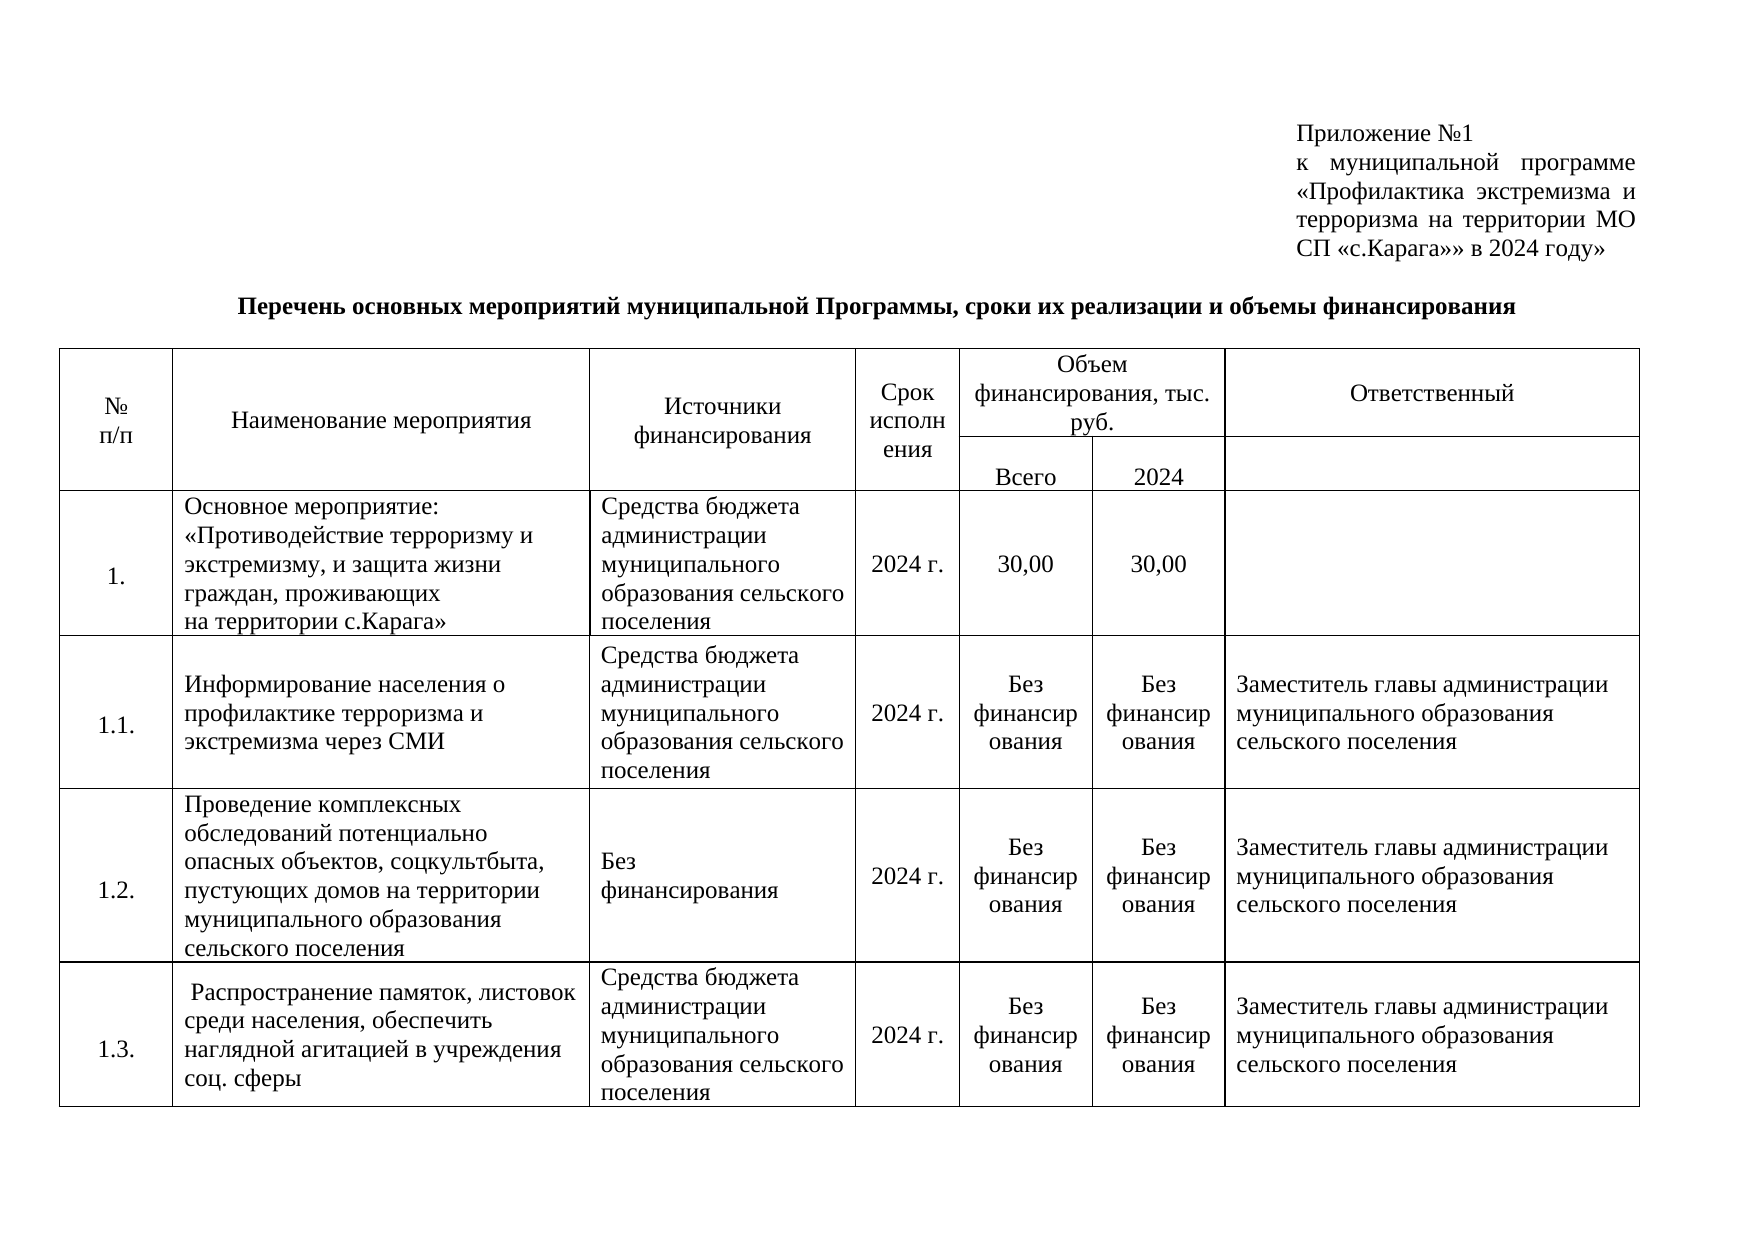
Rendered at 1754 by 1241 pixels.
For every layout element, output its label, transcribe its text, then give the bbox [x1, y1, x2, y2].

table_header Ответственный [1226, 349, 1639, 436]
table_header Приложение №1 к муниципальной программе «Профилактика экстремизма и терроризма на территории МО СП «с.Карага»» в 2024 году» [1285, 118, 1647, 262]
text Перечень основных мероприятий муниципальной Программы, сроки их реализации и объемы финансирования [118, 291, 1636, 319]
table_cell Заместитель главы администрации муниципального образования сельского поселения [1226, 636, 1639, 788]
table_cell Заместитель главы администрации муниципального образования сельского поселения [1226, 963, 1639, 1106]
table_cell Основное мероприятие: «Противодействие терроризму и экстремизму, и защита жизни граждан, проживающих на территории с.Карага» [173, 491, 589, 635]
table_header Объем финансирования, тыс. руб. [960, 349, 1224, 436]
table_cell Распространение памяток, листовок среди населения, обеспечить наглядной агитацией в учреждения соц. сферы [173, 963, 589, 1106]
table_cell 1.2. [60, 789, 172, 961]
table_header Срок исполнения [856, 349, 959, 490]
table_cell [1226, 437, 1639, 490]
table_header № п/п [60, 349, 172, 490]
table_cell 1. [60, 491, 172, 635]
table_cell Проведение комплексных обследований потенциально опасных объектов, соцкультбыта, пустующих домов на территории муниципального образования сельского поселения [173, 789, 589, 961]
table_cell 30,00 [960, 491, 1092, 635]
table_cell Без финансирования [1093, 963, 1224, 1106]
table_cell Информирование населения о профилактике терроризма и экстремизма через СМИ [173, 636, 589, 788]
table_cell Без финансирования [590, 789, 855, 961]
table_cell Всего [960, 437, 1092, 490]
table_cell 2024 [1093, 437, 1224, 490]
table_cell Без финансирования [1093, 636, 1224, 788]
table_cell 2024 г. [856, 963, 959, 1106]
table_cell Без финансирования [960, 963, 1092, 1106]
table_cell [1226, 491, 1639, 635]
table_cell Без финансирования [960, 789, 1092, 961]
table_header Наименование мероприятия [173, 349, 589, 490]
table_cell Заместитель главы администрации муниципального образования сельского поселения [1226, 789, 1639, 961]
table_cell 30,00 [1093, 491, 1224, 635]
table_cell 2024 г. [856, 636, 959, 788]
table_cell Средства бюджета администрации муниципального образования сельского поселения [590, 963, 855, 1106]
table_cell Без финансирования [1093, 789, 1224, 961]
table_cell Средства бюджета администрации муниципального образования сельского поселения [591, 491, 855, 635]
table_header Источники финансирования [590, 349, 855, 490]
table_cell 2024 г. [856, 789, 959, 961]
table_cell 2024 г. [856, 491, 959, 635]
table_cell 1.1. [60, 636, 172, 788]
table_cell 1.3. [60, 963, 172, 1106]
table_cell Без финансирования [960, 636, 1092, 788]
table_cell Средства бюджета администрации муниципального образования сельского поселения [590, 636, 855, 788]
